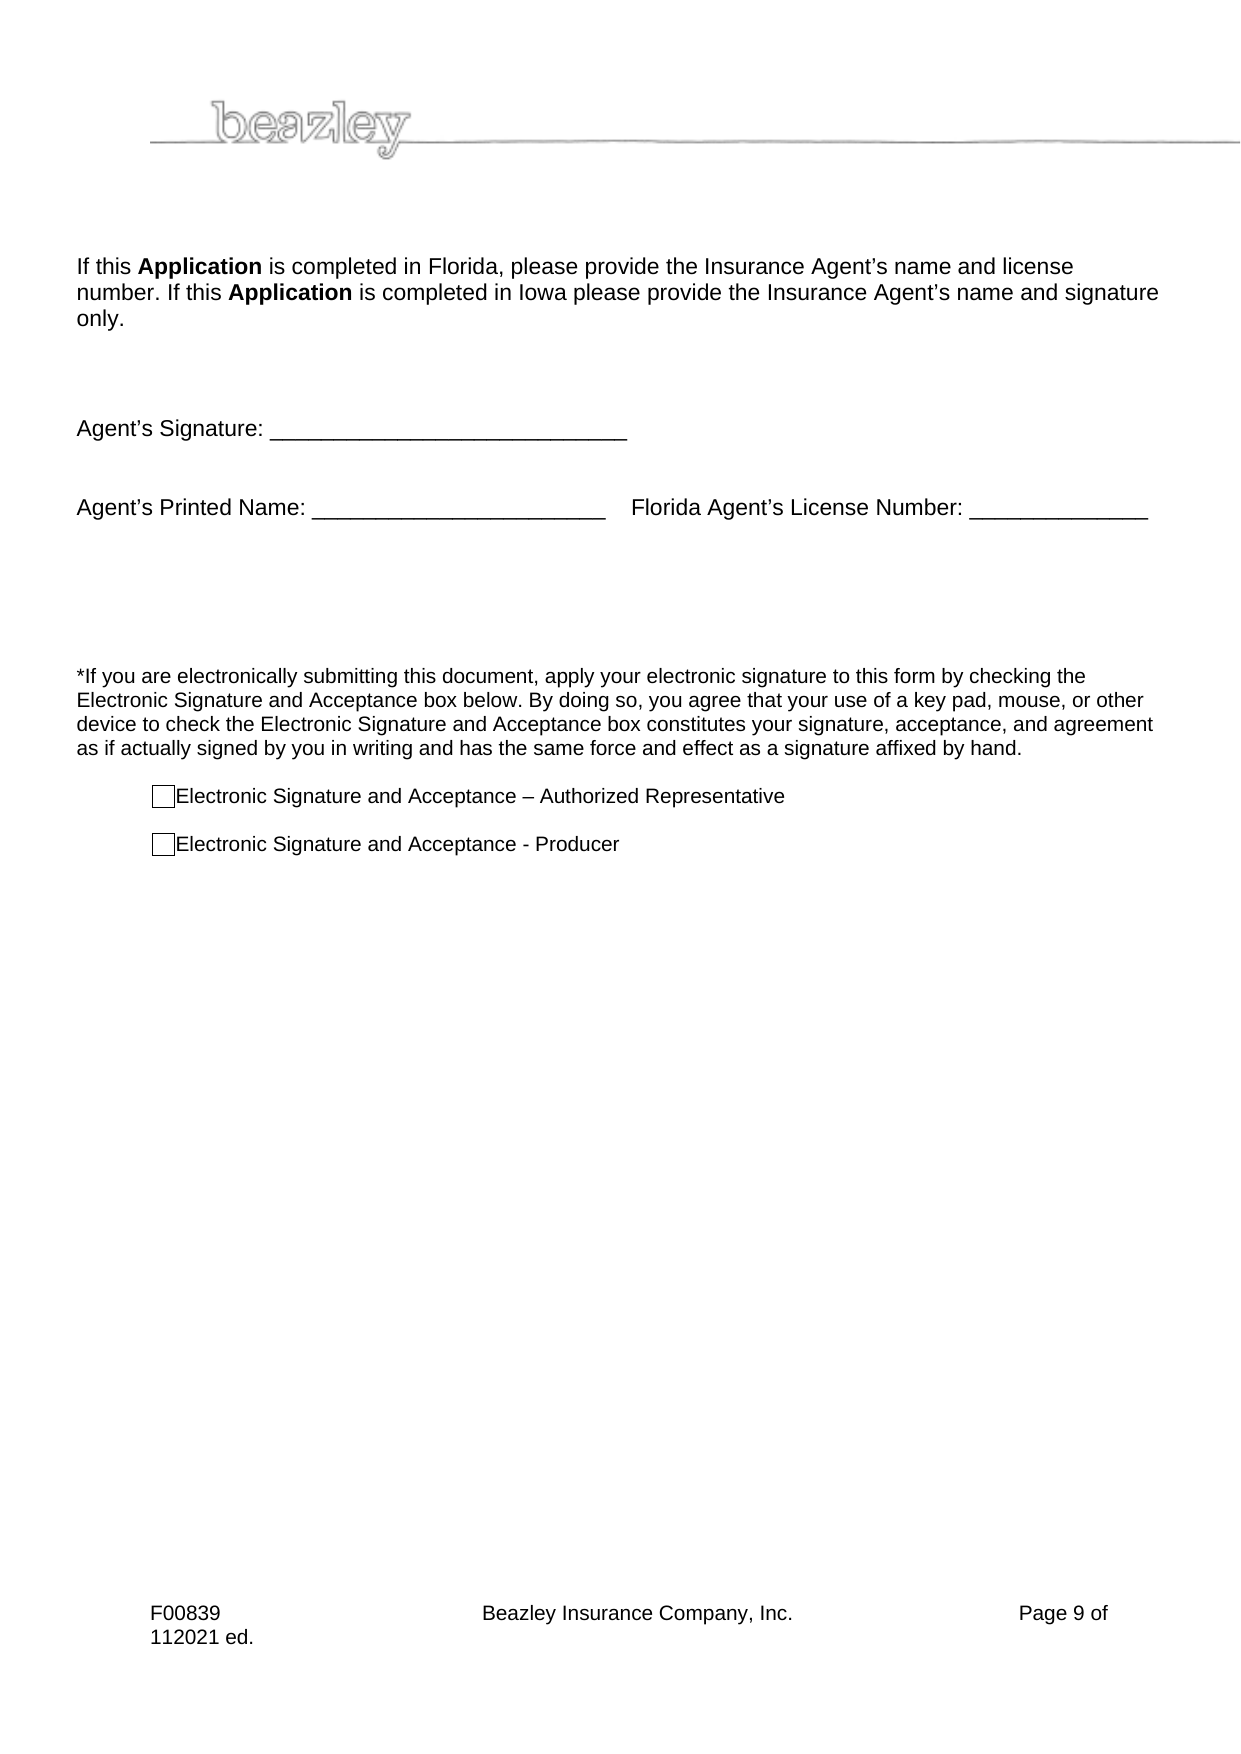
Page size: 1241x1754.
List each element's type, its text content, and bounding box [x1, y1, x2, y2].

table_cell Florida Agent’s License Number: ______________ [620, 468, 1171, 520]
table_cell Agent’s Printed Name: _______________________ [65, 468, 619, 520]
table_header Agent’s Signature: ____________________________ [65, 389, 1171, 468]
table_cell *If you are electronically submitting this document, apply your electronic signature to this form by checking the Electronic Signature and Acceptance box below. By doing so, you agree that your use of a key pad, mouse, or other device to check the Electronic Signature and Acceptance box constitutes your signature, acceptance, and agreement as if actually signed by you in writing and has the same force and effect as a signature affixed by hand. Electronic Signature and Acceptance – Authorized Representative Electronic Signature and Acceptance - Producer [65, 520, 1171, 882]
table_header If this Application is completed in Florida, please provide the Insurance Agent’s name and license number. If this Application is completed in Iowa please provide the Insurance Agent’s name and signature only. [65, 253, 1171, 332]
